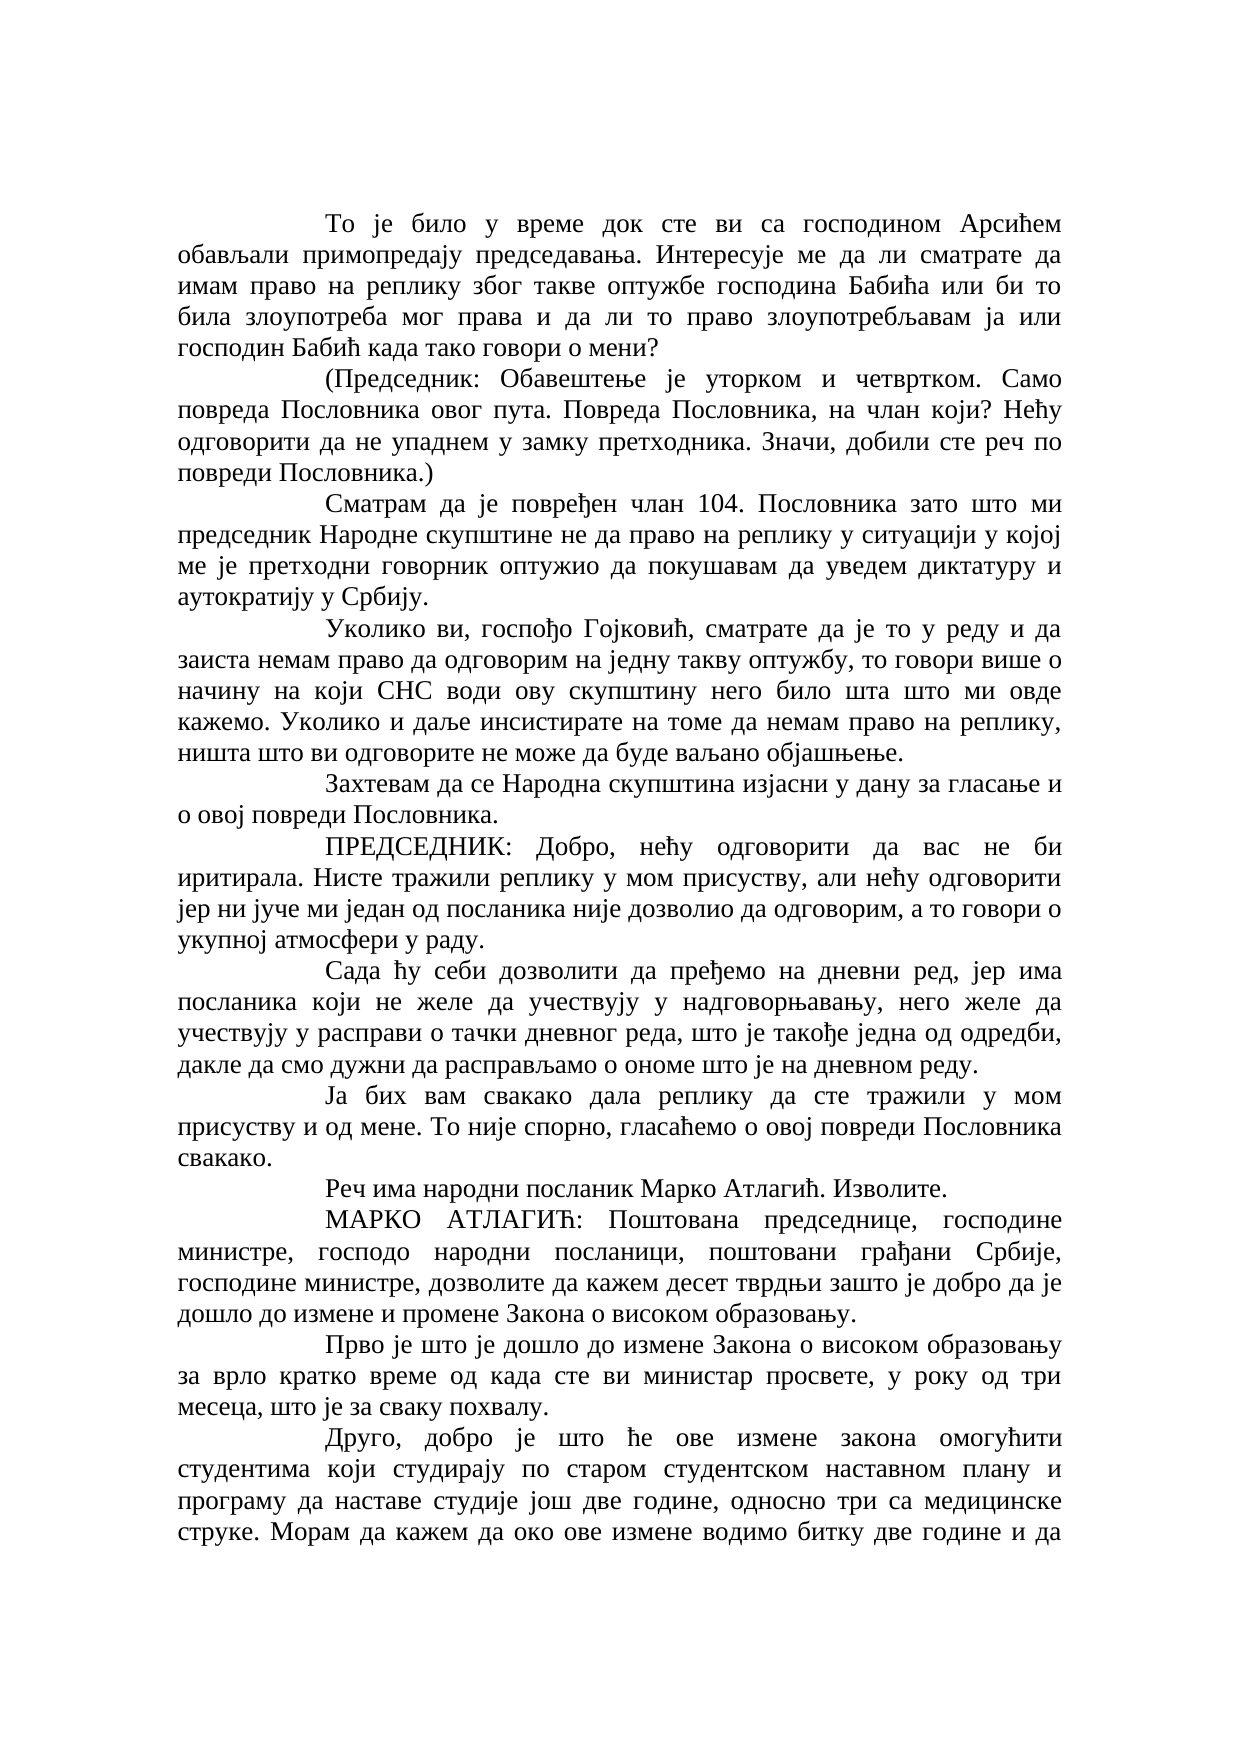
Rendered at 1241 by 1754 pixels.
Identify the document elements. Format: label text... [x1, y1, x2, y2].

text Сматрам да је повређен члан 104. Пословника зато што ми председник Народне скупштине не да право на реплику у ситуацији у којој ме је претходни говорник оптужио да покушавам да уведем диктатуру и аутократију у Србију. [177, 487, 1063, 612]
text ПРЕДСЕДНИК: Добро, нећу одговорити да вас не би иритирала. Нисте тражили реплику у мом присуству, али нећу одговорити јер ни јуче ми један од посланика није дозволио да одговорим, а то говори о укупној атмосфери у раду. [177, 830, 1063, 954]
text Сада ћу себи дозволити да пређемо на дневни ред, јер има посланика који не желе да учествују у надговорњавању, него желе да учествују у расправи о тачки дневног реда, што је такође једна од одредби, дакле да смо дужни да расправљамо о ономе што је на дневном реду. [177, 954, 1063, 1079]
text Прво је што је дошло до измене Закона о високом образовању за врло кратко време од када сте ви министар просвете, у року од три месеца, што је за сваку похвалу. [177, 1328, 1063, 1421]
text Реч има народни посланик Марко Атлагић. Изволите. [177, 1172, 1063, 1203]
text (Председник: Обавештење је уторком и четвртком. Само повреда Пословника овог пута. Повреда Пословника, на члан који? Нећу одговорити да не упаднем у замку претходника. Значи, добили сте реч по повреди Пословника.) [177, 362, 1063, 487]
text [177, 1421, 1063, 1546]
text МАРКО АТЛАГИЋ: Поштована председнице, господине министре, господо народни посланици, поштовани грађани Србије, господине министре, дозволите да кажем десет тврдњи зашто је добро да је дошло до измене и промене Закона о високом образовању. [177, 1203, 1063, 1328]
text Уколико ви, госпођо Гојковић, сматрате да је то у реду и да заиста немам право да одговорим на једну такву оптужбу, то говори више о начину на који СНС води ову скупштину него било шта што ми овде кажемо. Уколико и даље инсистирате на томе да немам право на реплику, ништа што ви одговорите не може да буде ваљано објашњење. [177, 612, 1063, 767]
text Ја бих вам свакако дала реплику да сте тражили у мом присуству и од мене. То није спорно, гласаћемо о овој повреди Пословника свакако. [177, 1079, 1063, 1172]
text То је било у време док сте ви са господином Арсићем обављали примопредају председавања. Интересује ме да ли сматрате да имам право на реплику због такве оптужбе господина Бабића или би то била злоупотреба мог права и да ли то право злоупотребљавам ја или господин Бабић када тако говори о мени? [177, 207, 1063, 362]
text Захтевам да се Народна скупштина изјасни у дану за гласање и о овој повреди Пословника. [177, 767, 1063, 830]
